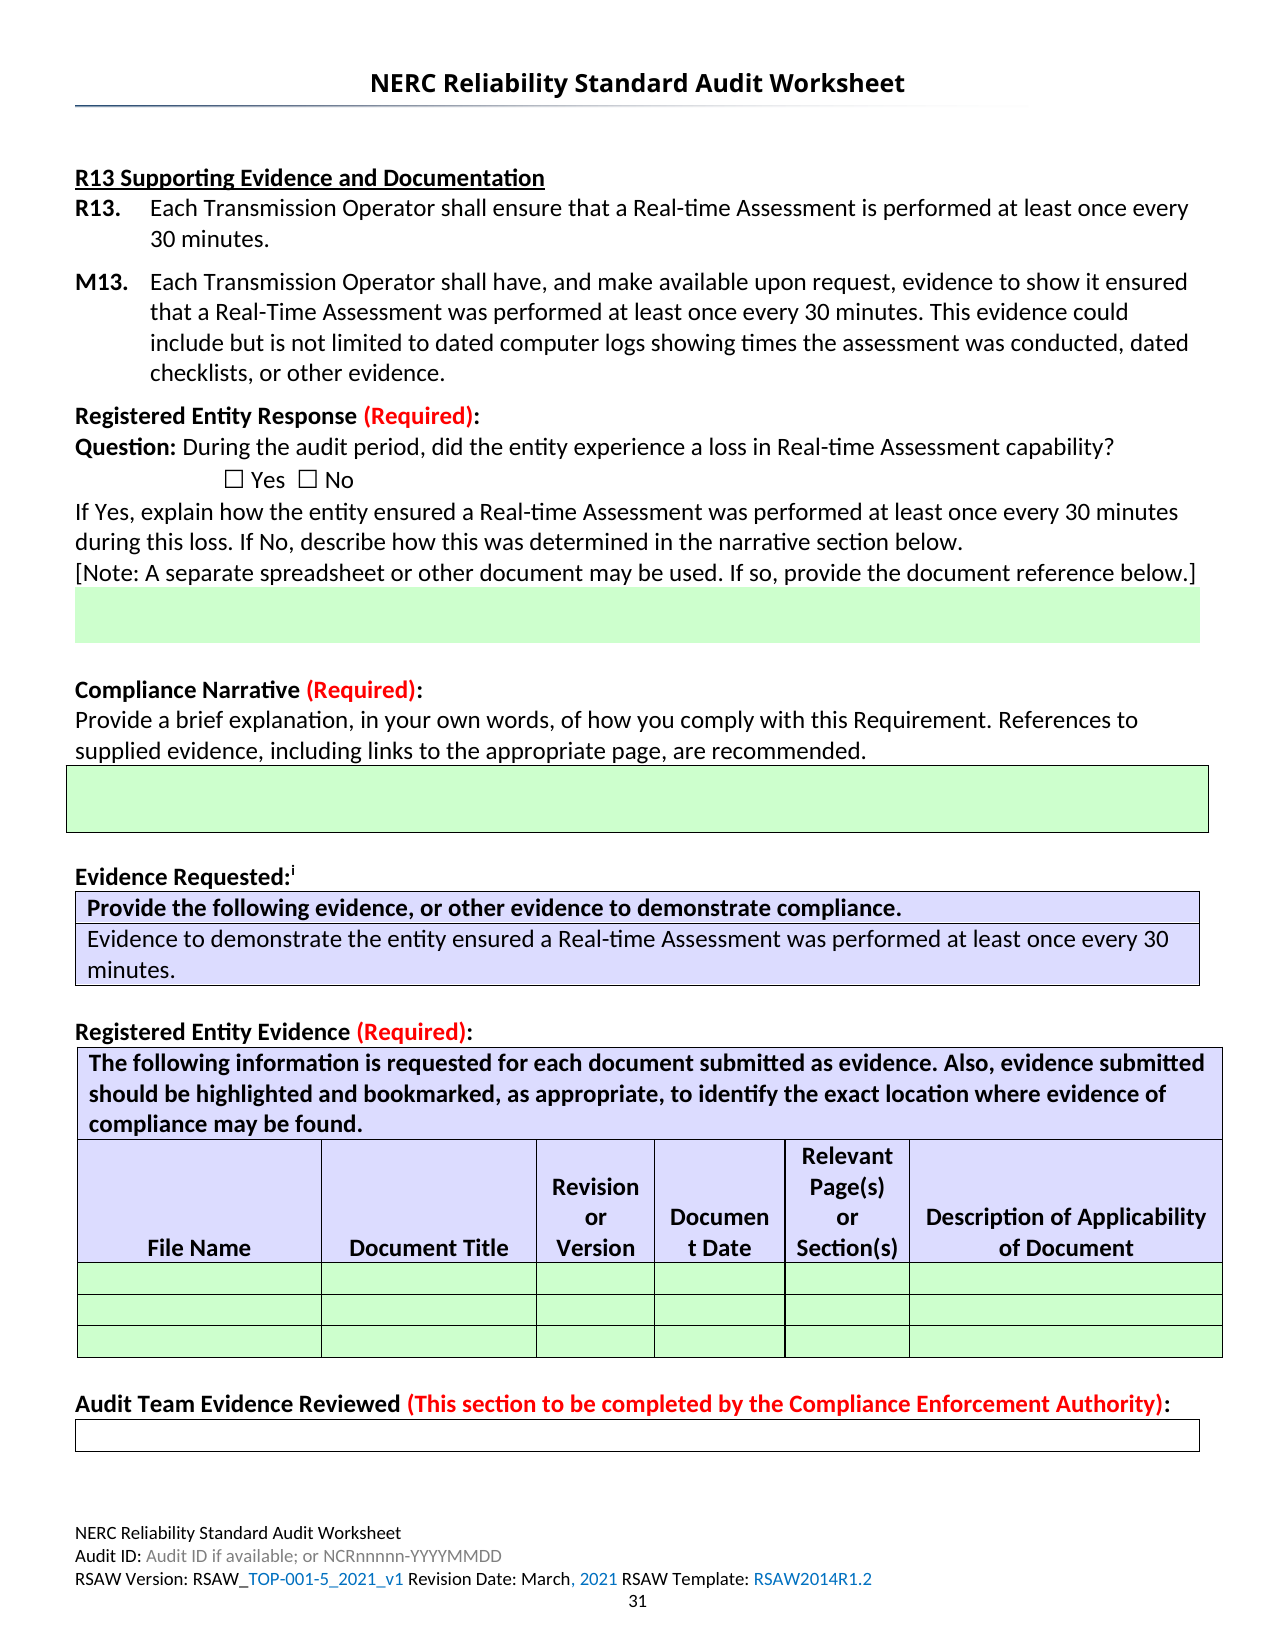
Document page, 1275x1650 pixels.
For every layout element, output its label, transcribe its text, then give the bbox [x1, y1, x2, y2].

text [Note: A separate spreadsheet or other document may be used. If so, provide the document reference below.] [75, 557, 1200, 587]
table_cell [910, 1326, 1222, 1357]
text Audit Team Evidence Reviewed (This section to be completed by the Compliance Enforcement Authority): [75, 1388, 1200, 1419]
picture [75, 105, 1052, 114]
table_cell [655, 1295, 784, 1325]
table_cell Revision or Version [537, 1140, 654, 1262]
table_cell Document Title [322, 1140, 536, 1262]
table_cell [786, 1295, 909, 1325]
table_cell Evidence to demonstrate the entity ensured a Real-time Assessment was performed at least once every 30 minutes. [76, 924, 1199, 984]
text Question: During the audit period, did the entity experience a loss in Real-time Assessment capability? [75, 431, 1200, 462]
text Yes No [75, 462, 1200, 496]
table_cell [655, 1263, 784, 1294]
table_cell [786, 1326, 909, 1357]
table_header The following information is requested for each document submitted as evidence. Also, evidence submitted should be highlighted and bookmarked, as appropriate, to identify the exact location where evidence of compliance may be found. [78, 1048, 1222, 1139]
text If Yes, explain how the entity ensured a Real-time Assessment was performed at least once every 30 minutes during this loss. If No, describe how this was determined in the narrative section below. [75, 496, 1200, 557]
table_cell Description of Applicability of Document [910, 1140, 1222, 1262]
table_cell [537, 1263, 654, 1294]
table_cell [322, 1326, 536, 1357]
table_cell [78, 1326, 321, 1357]
table_header Provide the following evidence, or other evidence to demonstrate compliance. [76, 892, 1199, 922]
table_cell [655, 1326, 784, 1357]
text Each Transmission Operator shall ensure that a Real-time Assessment is performed at least once every 30 minutes. [75, 192, 1200, 253]
table_cell [537, 1326, 654, 1357]
table_cell [78, 1263, 321, 1294]
text Each Transmission Operator shall have, and make available upon request, evidence to show it ensured that a Real-Time Assessment was performed at least once every 30 minutes. This evidence could include but is not limited to dated computer logs showing times the assessment was conducted, dated checklists, or other evidence. [75, 266, 1200, 388]
text Provide a brief explanation, in your own words, of how you comply with this Requirement. References to supplied evidence, including links to the appropriate page, are recommended. [75, 704, 1200, 765]
table_cell [537, 1295, 654, 1325]
table_cell [78, 1295, 321, 1325]
table_cell File Name [78, 1140, 321, 1262]
table_header [76, 1420, 1199, 1451]
table_cell [910, 1263, 1222, 1294]
text Compliance Narrative (Required): [75, 674, 1200, 704]
text Registered Entity Response (Required): [75, 401, 1200, 431]
table_cell Document Date [655, 1140, 784, 1262]
text Supporting Evidence and Documentation [75, 162, 1200, 192]
table_cell [322, 1295, 536, 1325]
table_cell [322, 1263, 536, 1294]
text Registered Entity Evidence (Required): [75, 1016, 1200, 1047]
table_cell [786, 1263, 909, 1294]
table_cell Relevant Page(s) or Section(s) [786, 1140, 909, 1262]
table_cell [910, 1295, 1222, 1325]
text Evidence Requested:i [75, 863, 1200, 891]
